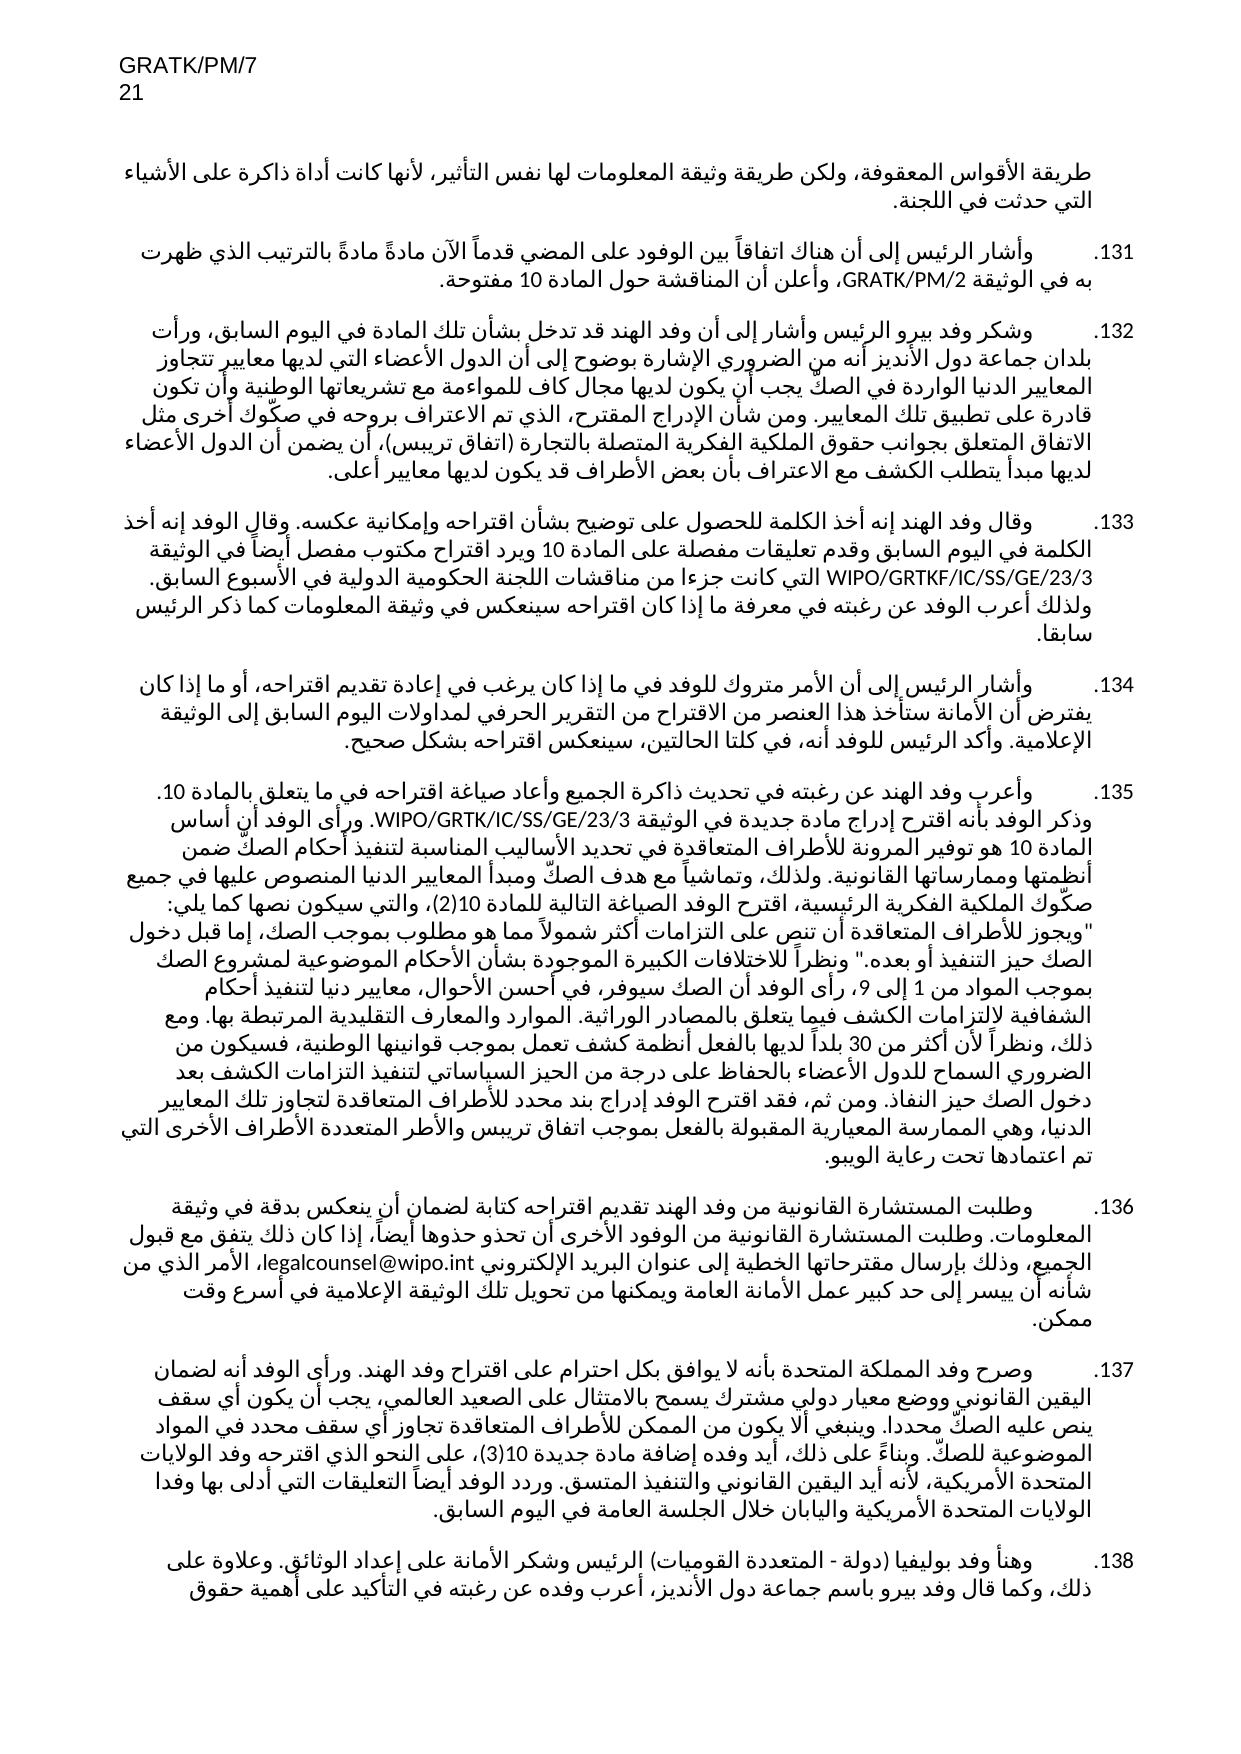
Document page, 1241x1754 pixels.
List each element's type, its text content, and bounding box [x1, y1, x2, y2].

list وطلبت المستشارة القانونية من وفد الهند تقديم اقتراحه كتابة لضمان أن ينعكس بدقة في وثيقة المعلومات. وطلبت المستشارة القانونية من الوفود الأخرى أن تحذو حذوها أيضاً، إذا كان ذلك يتفق مع قبول الجميع، وذلك بإرسال مقترحاتها الخطية إلى عنوان البريد الإلكتروني legalcounsel@wipo.int، الأمر الذي من شأنه أن ييسر إلى حد كبير عمل الأمانة العامة ويمكنها من تحويل تلك الوثيقة الإعلامية في أسرع وقت ممكن. [118, 1192, 1093, 1332]
list وقال وفد الهند إنه أخذ الكلمة للحصول على توضيح بشأن اقتراحه وإمكانية عكسه. وقال الوفد إنه أخذ الكلمة في اليوم السابق وقدم تعليقات مفصلة على المادة 10 ويرد اقتراح مكتوب مفصل أيضاً في الوثيقة WIPO/GRTKF/IC/SS/GE/23/3 التي كانت جزءا من مناقشات اللجنة الحكومية الدولية في الأسبوع السابق. ولذلك أعرب الوفد عن رغبته في معرفة ما إذا كان اقتراحه سينعكس في وثيقة المعلومات كما ذكر الرئيس سابقا. [118, 507, 1093, 647]
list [118, 158, 1093, 214]
list وأعرب وفد الهند عن رغبته في تحديث ذاكرة الجميع وأعاد صياغة اقتراحه في ما يتعلق بالمادة 10. وذكر الوفد بأنه اقترح إدراج مادة جديدة في الوثيقة WIPO/GRTK/IC/SS/GE/23/3. ورأى الوفد أن أساس المادة 10 هو توفير المرونة للأطراف المتعاقدة في تحديد الأساليب المناسبة لتنفيذ أحكام الصكّ ضمن أنظمتها وممارساتها القانونية. ولذلك، وتماشياً مع هدف الصكّ ومبدأ المعايير الدنيا المنصوص عليها في جميع صكّوك الملكية الفكرية الرئيسية، اقترح الوفد الصياغة التالية للمادة 10(2)، والتي سيكون نصها كما يلي: "ويجوز للأطراف المتعاقدة أن تنص على التزامات أكثر شمولاً مما هو مطلوب بموجب الصك، إما قبل دخول الصك حيز التنفيذ أو بعده." ونظراً للاختلافات الكبيرة الموجودة بشأن الأحكام الموضوعية لمشروع الصك بموجب المواد من 1 إلى 9، رأى الوفد أن الصك سيوفر، في أحسن الأحوال، معايير دنيا لتنفيذ أحكام الشفافية لالتزامات الكشف فيما يتعلق بالمصادر الوراثية. الموارد والمعارف التقليدية المرتبطة بها. ومع ذلك، ونظراً لأن أكثر من 30 بلداً لديها بالفعل أنظمة كشف تعمل بموجب قوانينها الوطنية، فسيكون من الضروري السماح للدول الأعضاء بالحفاظ على درجة من الحيز السياساتي لتنفيذ التزامات الكشف بعد دخول الصك حيز النفاذ. ومن ثم، فقد اقترح الوفد إدراج بند محدد للأطراف المتعاقدة لتجاوز تلك المعايير الدنيا، وهي الممارسة المعيارية المقبولة بالفعل بموجب اتفاق تريبس والأطر المتعددة الأطراف الأخرى التي تم اعتمادها تحت رعاية الويبو. [118, 777, 1093, 1169]
list وصرح وفد المملكة المتحدة بأنه لا يوافق بكل احترام على اقتراح وفد الهند. ورأى الوفد أنه لضمان اليقين القانوني ووضع معيار دولي مشترك يسمح بالامتثال على الصعيد العالمي، يجب أن يكون أي سقف ينص عليه الصكّ محددا. وينبغي ألا يكون من الممكن للأطراف المتعاقدة تجاوز أي سقف محدد في المواد الموضوعية للصكّ. وبناءً على ذلك، أيد وفده إضافة مادة جديدة 10(3)، على النحو الذي اقترحه وفد الولايات المتحدة الأمريكية، لأنه أيد اليقين القانوني والتنفيذ المتسق. وردد الوفد أيضاً التعليقات التي أدلى بها وفدا الولايات المتحدة الأمريكية واليابان خلال الجلسة العامة في اليوم السابق. [118, 1355, 1093, 1523]
list وأشار الرئيس إلى أن هناك اتفاقاً بين الوفود على المضي قدماً الآن مادةً مادةً بالترتيب الذي ظهرت به في الوثيقة GRATK/PM/2، وأعلن أن المناقشة حول المادة 10 مفتوحة. [118, 237, 1093, 293]
list وأشار الرئيس إلى أن الأمر متروك للوفد في ما إذا كان يرغب في إعادة تقديم اقتراحه، أو ما إذا كان يفترض أن الأمانة ستأخذ هذا العنصر من الاقتراح من التقرير الحرفي لمداولات اليوم السابق إلى الوثيقة الإعلامية. وأكد الرئيس للوفد أنه، في كلتا الحالتين، سينعكس اقتراحه بشكل صحيح. [118, 670, 1093, 754]
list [118, 1546, 1093, 1602]
list وشكر وفد بيرو الرئيس وأشار إلى أن وفد الهند قد تدخل بشأن تلك المادة في اليوم السابق، ورأت بلدان جماعة دول الأنديز أنه من الضروري الإشارة بوضوح إلى أن الدول الأعضاء التي لديها معايير تتجاوز المعايير الدنيا الواردة في الصكّ يجب أن يكون لديها مجال كاف للمواءمة مع تشريعاتها الوطنية وأن تكون قادرة على تطبيق تلك المعايير. ومن شأن الإدراج المقترح، الذي تم الاعتراف بروحه في صكّوك أخرى مثل الاتفاق المتعلق بجوانب حقوق الملكية الفكرية المتصلة بالتجارة (اتفاق تريبس)، أن يضمن أن الدول الأعضاء لديها مبدأ يتطلب الكشف مع الاعتراف بأن بعض الأطراف قد يكون لديها معايير أعلى. [118, 316, 1093, 484]
